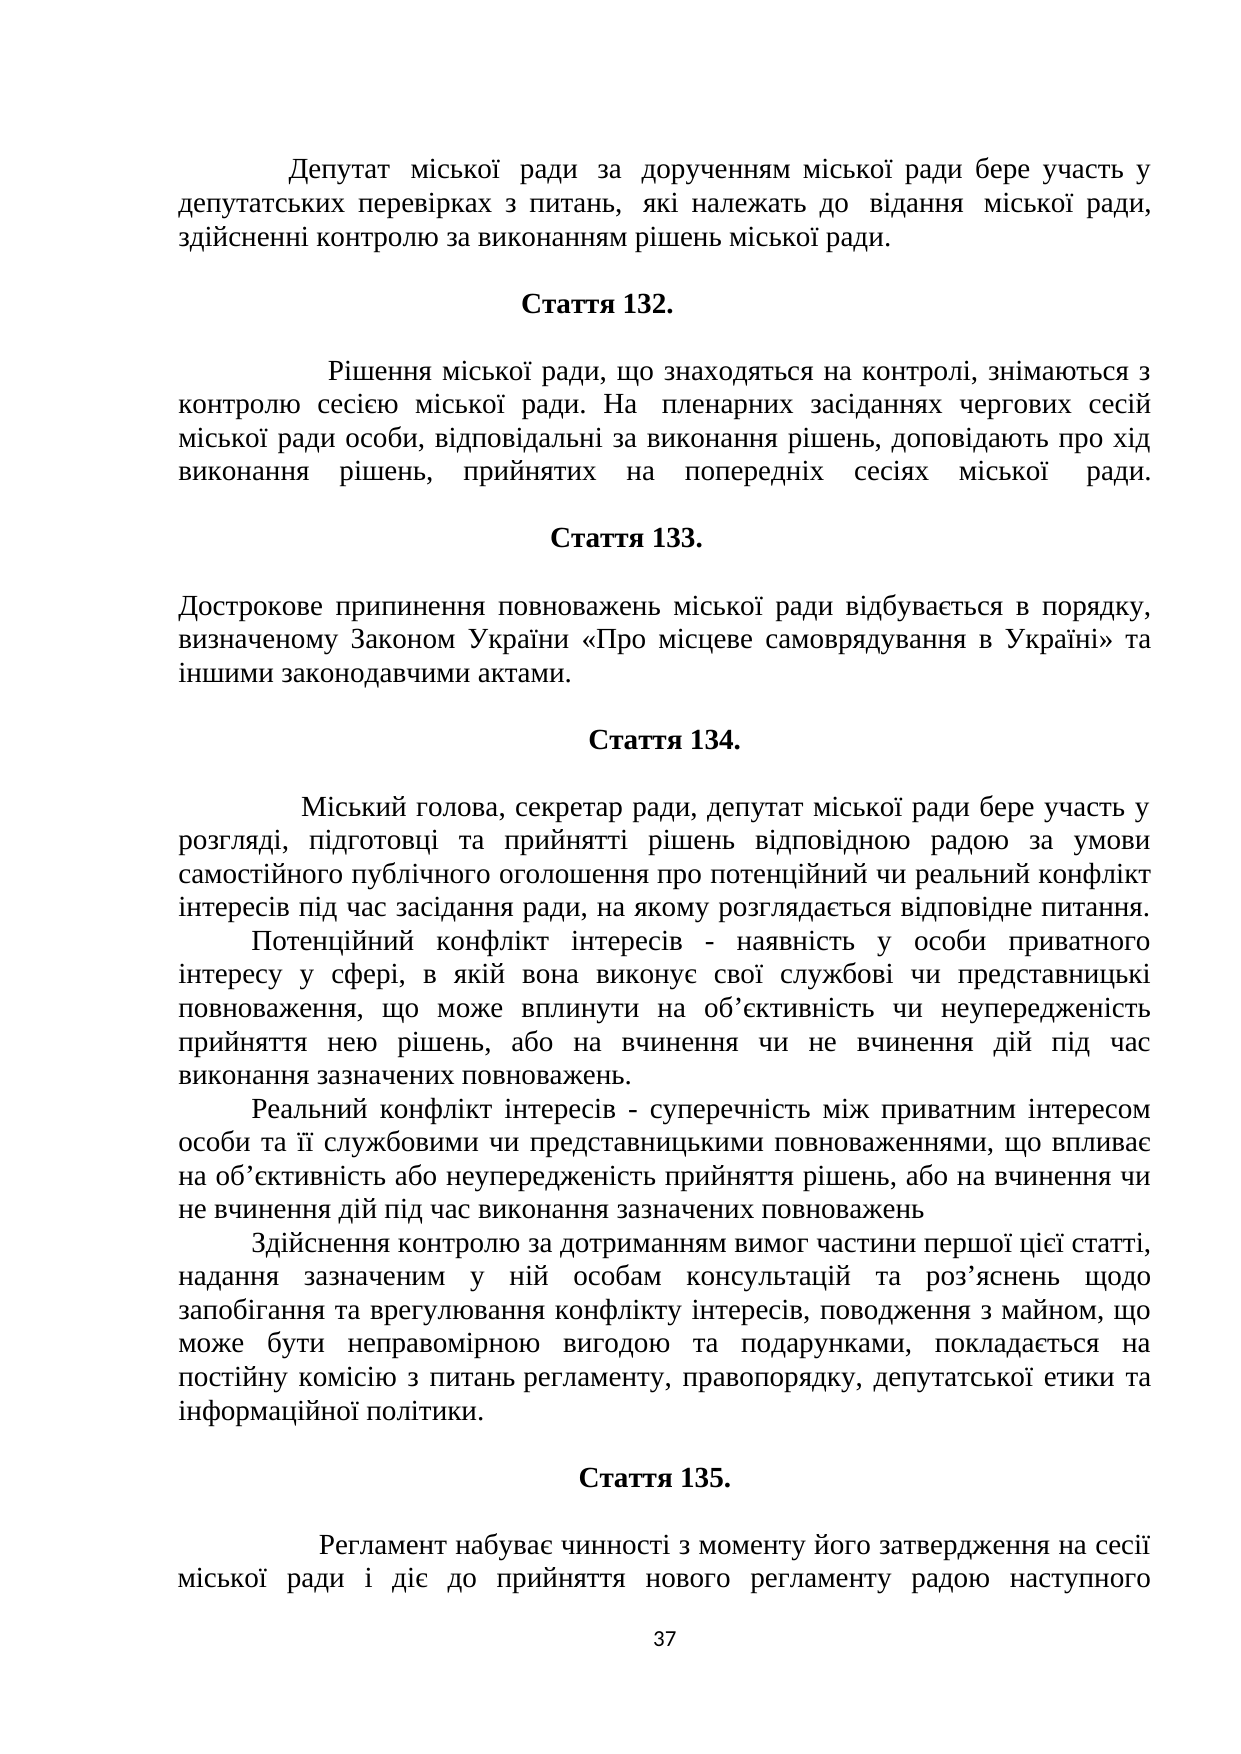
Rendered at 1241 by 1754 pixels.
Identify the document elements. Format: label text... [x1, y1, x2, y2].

text Депутат міської ради за дорученням міської ради бере участь у депутатських перевірках з питань, які належать до відання міської ради, здійсненні контролю за виконанням рішень міської ради. [178, 118, 1152, 252]
text Дострокове припинення повноважень міської ради відбувається в порядку, визначеному Законом України «Про місцеве самоврядування в Україні» та іншими законодавчими актами. [178, 554, 1152, 688]
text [177, 1527, 1152, 1594]
text Стаття 134. [326, 722, 1152, 755]
text Стаття 135. [177, 1460, 1152, 1493]
text Стаття 132. [178, 286, 1152, 319]
text Рішення міської ради, що знаходяться на контролі, знімаються з контролю сесією міської ради. На пленарних засіданнях чергових сесій міської ради особи, відповідальні за виконання рішень, доповідають про хід виконання рішень, прийнятих на попередніх сесіях міської ради. Стаття 133. [178, 319, 1152, 554]
text Міський голова, секретар ради, депутат міської ради бере участь у розгляді, підготовці та прийнятті рішень відповідною радою за умови самостійного публічного оголошення про потенційний чи реальний конфлікт інтересів під час засідання ради, на якому розглядається відповідне питання. Потенційний конфлікт інтересів - наявність у особи приватного інтересу у сфері, в якій вона виконує свої службові чи представницькі повноваження, що може вплинути на об’єктивність чи неупередженість прийняття нею рішень, або на вчинення чи не вчинення дій під час виконання зазначених повноважень. Реальний конфлікт інтересів - суперечність між приватним інтересом особи та її службовими чи представницькими повноваженнями, що впливає на об’єктивність або неупередженість прийняття рішень, або на вчинення чи не вчинення дій під час виконання зазначених повноважень Здійснення контролю за дотриманням вимог частини першої цієї статті, надання зазначеним у ній особам консультацій та роз’яснень щодо запобігання та врегулювання конфлікту інтересів, поводження з майном, що може бути неправомірною вигодою та подарунками, покладається на постійну комісію з питань регламенту, правопорядку, депутатської етики та інформаційної політики. [178, 755, 1152, 1426]
